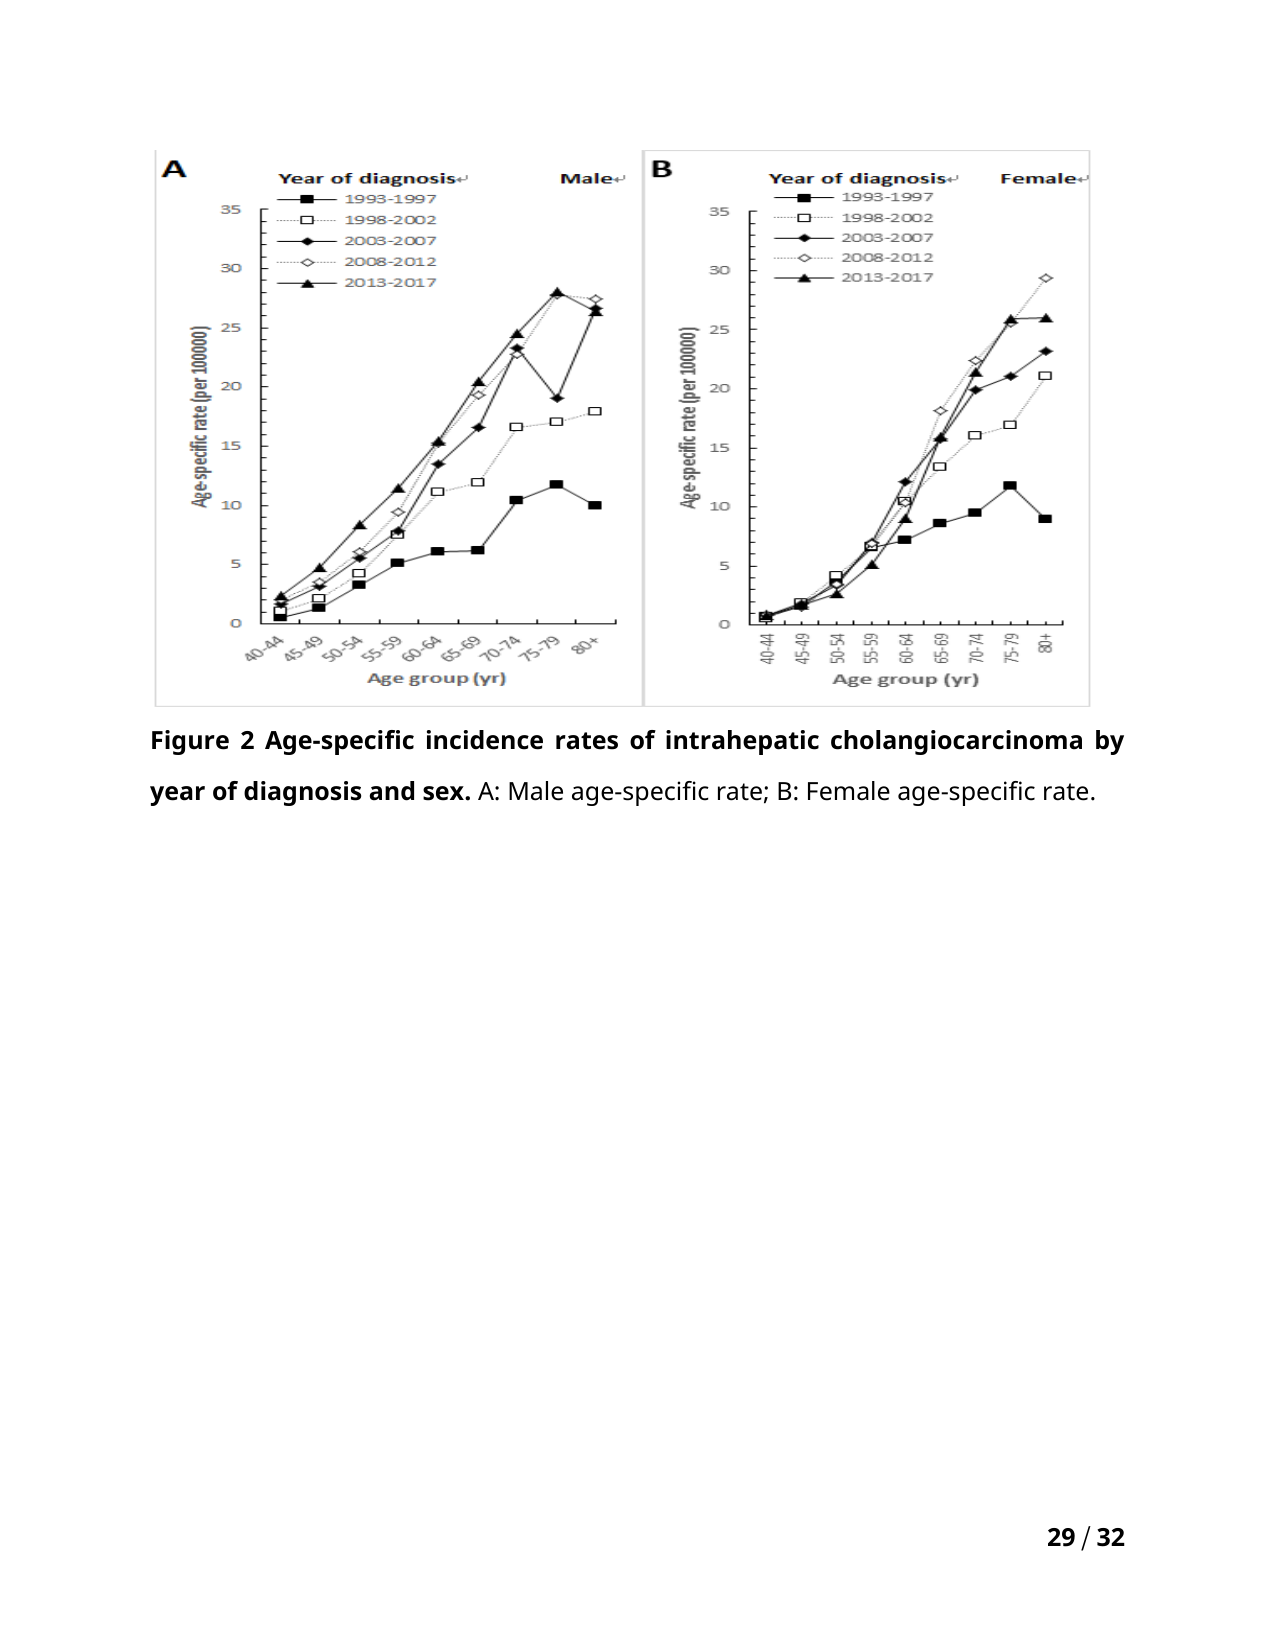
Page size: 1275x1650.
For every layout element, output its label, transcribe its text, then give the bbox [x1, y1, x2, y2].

text Figure 2 Age-speciﬁc incidence rates of intrahepatic cholangiocarcinoma by year of diagnosis and sex. A: Male age-specific rate; B: Female age-specific rate. [150, 723, 1125, 808]
picture [150, 150, 1094, 709]
